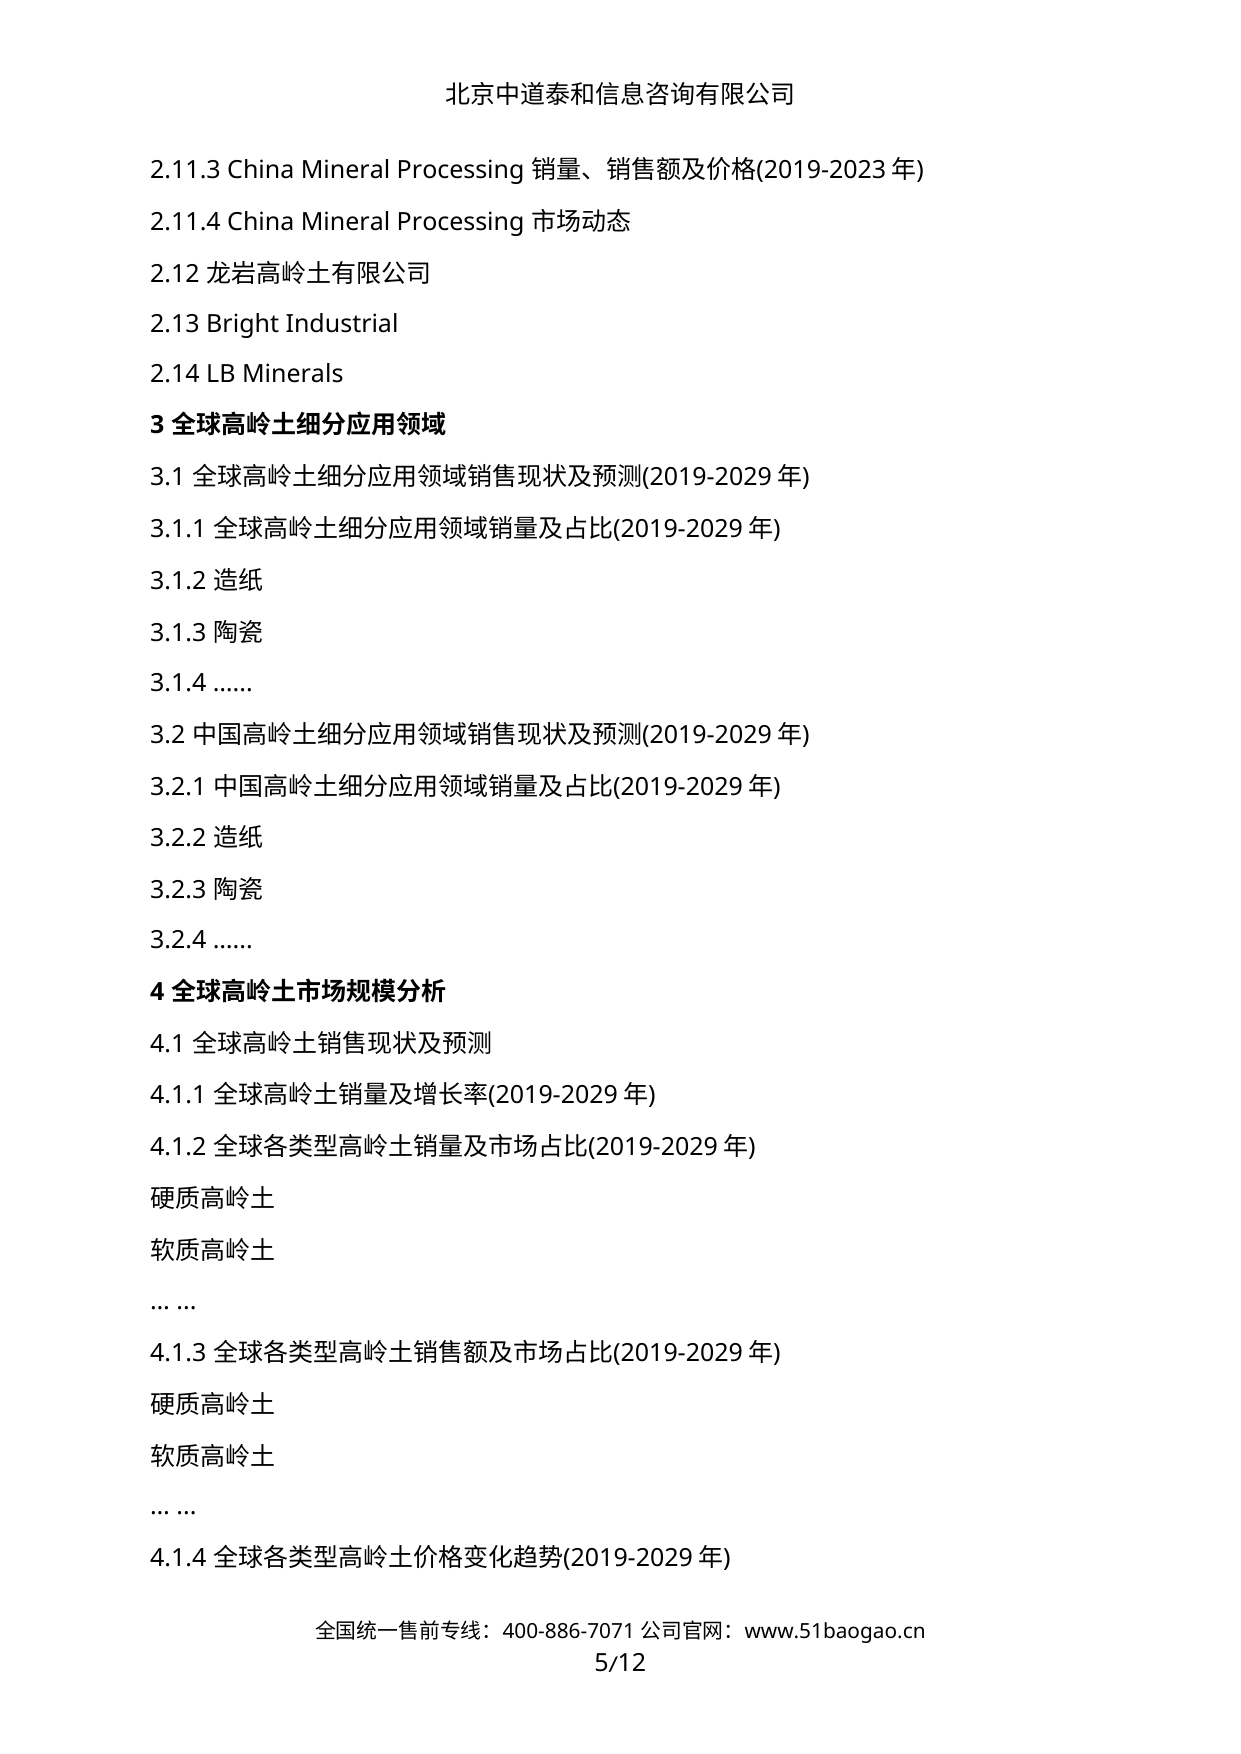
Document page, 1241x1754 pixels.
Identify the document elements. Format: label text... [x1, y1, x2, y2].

text 4.1.4 全球各类型高岭土价格变化趋势(2019-2029年) [150, 1537, 1090, 1574]
text 4.1 全球高岭土销售现状及预测 [150, 1023, 1090, 1059]
text 3.2.1 中国高岭土细分应用领域销量及占比(2019-2029年) [150, 766, 1090, 802]
text 4 全球高岭土市场规模分析 [150, 971, 1090, 1007]
text … ... [150, 1282, 1090, 1317]
text 软质高岭土 [150, 1231, 1090, 1267]
text 2.12 龙岩高岭土有限公司 [150, 254, 1090, 290]
text 2.11.3 China Mineral Processing 销量、销售额及价格(2019-2023年) [150, 150, 1090, 186]
text 4.1.3 全球各类型高岭土销售额及市场占比(2019-2029年) [150, 1332, 1090, 1368]
text 3 全球高岭土细分应用领域 [150, 405, 1090, 441]
text 软质高岭土 [150, 1436, 1090, 1472]
text 2.14 LB Minerals [150, 355, 1090, 389]
text 3.1.3 陶瓷 [150, 612, 1090, 649]
text 3.1 全球高岭土细分应用领域销售现状及预测(2019-2029年) [150, 457, 1090, 493]
text 3.2.3 陶瓷 [150, 870, 1090, 906]
text 3.2.2 造纸 [150, 818, 1090, 854]
text 2.13 Bright Industrial [150, 306, 1090, 340]
text 4.1.1 全球高岭土销量及增长率(2019-2029年) [150, 1075, 1090, 1111]
text 3.1.2 造纸 [150, 561, 1090, 597]
text 3.2.4 …... [150, 922, 1090, 956]
text … ... [150, 1488, 1090, 1522]
text 2.11.4 China Mineral Processing 市场动态 [150, 202, 1090, 238]
text 硬质高岭土 [150, 1179, 1090, 1215]
text 3.1.1 全球高岭土细分应用领域销量及占比(2019-2029年) [150, 509, 1090, 545]
text 硬质高岭土 [150, 1384, 1090, 1420]
text 4.1.2 全球各类型高岭土销量及市场占比(2019-2029年) [150, 1127, 1090, 1163]
text 3.2 中国高岭土细分应用领域销售现状及预测(2019-2029年) [150, 714, 1090, 750]
text 3.1.4 …... [150, 664, 1090, 698]
